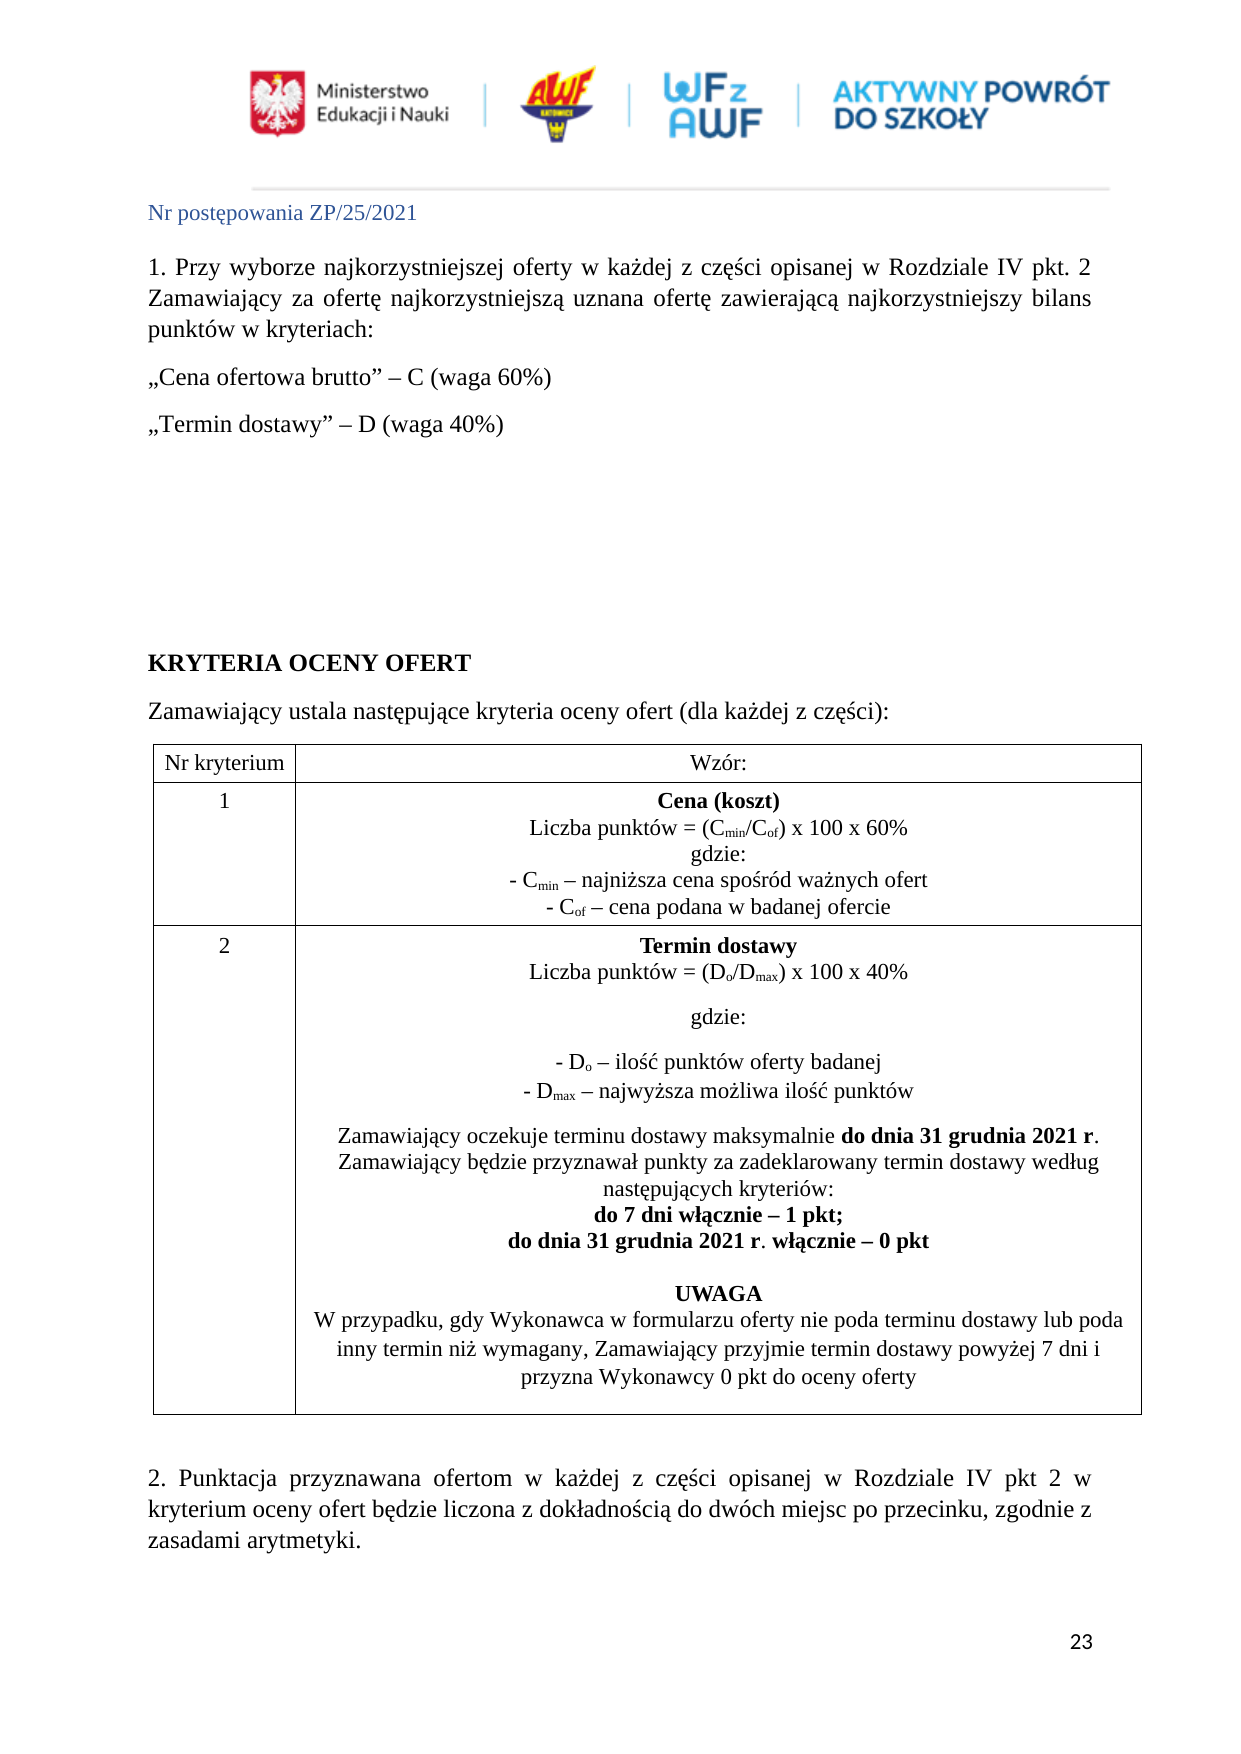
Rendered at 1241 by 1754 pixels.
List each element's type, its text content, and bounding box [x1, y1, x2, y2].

table_header Wzór: [296, 745, 1141, 782]
text 1. Przy wyborze najkorzystniejszej oferty w każdej z części opisanej w Rozdziale IV pkt. 2 Zamawiający za ofertę najkorzystniejszą uznana ofertę zawierającą najkorzystniejszy bilans punktów w kryteriach: [148, 252, 1093, 343]
text „Termin dostawy” – D (waga 40%) [148, 409, 1093, 438]
table_cell 1 [154, 783, 295, 925]
picture [147, 65, 1217, 200]
text 2. Punktacja przyznawana ofertom w każdej z części opisanej w Rozdziale IV pkt 2 w kryterium oceny ofert będzie liczona z dokładnością do dwóch miejsc po przecinku, zgodnie z zasadami arytmetyki. [148, 1463, 1093, 1554]
text „Cena ofertowa brutto” – C (waga 60%) [148, 362, 1093, 391]
text Zamawiający ustala następujące kryteria oceny ofert (dla każdej z części): [148, 696, 1093, 724]
table_cell Cena (koszt) Liczba punktów = (Cmin/Cof) x 100 x 60% gdzie: - Cmin – najniższa cena spośród ważnych ofert - Cof – cena podana w badanej ofercie [296, 783, 1141, 925]
table_cell 2 [154, 926, 295, 1414]
text KRYTERIA OCENY OFERT [148, 648, 1093, 677]
table_cell Termin dostawy Liczba punktów = (Do/Dmax) x 100 x 40% gdzie: - Do – ilość punktów oferty badanej - Dmax – najwyższa możliwa ilość punktów Zamawiający oczekuje terminu dostawy maksymalnie do dnia 31 grudnia 2021 r. Zamawiający będzie przyznawał punkty za zadeklarowany termin dostawy według następujących kryteriów: do 7 dni włącznie – 1 pkt; do dnia 31 grudnia 2021 r. włącznie – 0 pkt UWAGA W przypadku, gdy Wykonawca w formularzu oferty nie poda terminu dostawy lub poda inny termin niż wymagany, Zamawiający przyjmie termin dostawy powyżej 7 dni i przyzna Wykonawcy 0 pkt do oceny oferty [296, 926, 1141, 1414]
table_header Nr kryterium [154, 745, 295, 782]
